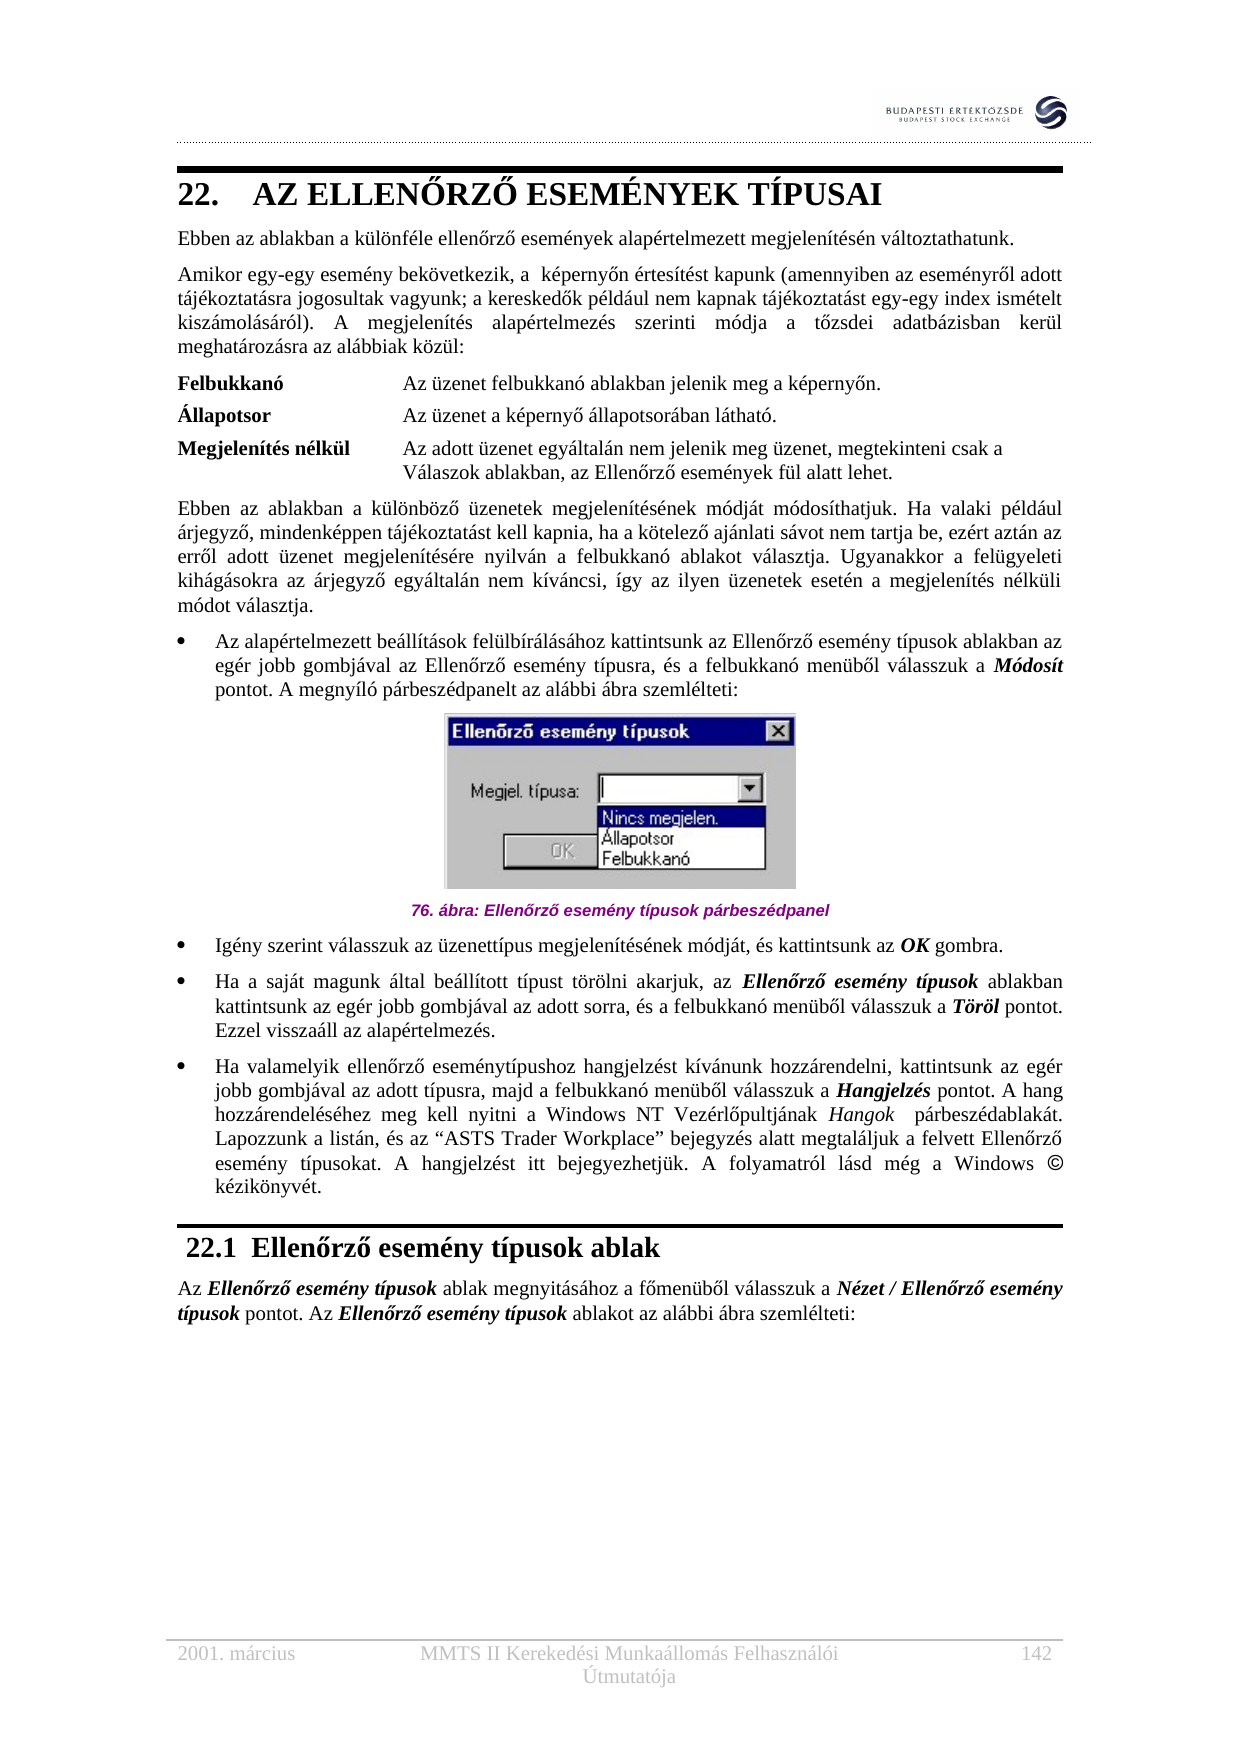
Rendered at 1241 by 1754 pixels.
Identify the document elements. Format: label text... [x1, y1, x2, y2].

text Állapotsor Az üzenet a képernyő állapotsorában látható. [177, 403, 1063, 427]
picture [444, 713, 796, 889]
subtitle 22.1 Ellenőrző esemény típusok ablak [177, 1228, 1063, 1264]
text Amikor egy-egy esemény bekövetkezik, a képernyőn értesítést kapunk (amennyiben az eseményről adott tájékoztatásra jogosultak vagyunk; a kereskedők például nem kapnak tájékoztatást egy-egy index ismételt kiszámolásáról). A megjelenítés alapértelmezés szerinti módja a tőzsdei adatbázisban kerül meghatározásra az alábbiak közül: [177, 262, 1063, 358]
text 76. ábra: Ellenőrző esemény típusok párbeszédpanel [177, 901, 1063, 920]
picture [870, 88, 1082, 137]
text Megjelenítés nélkül Az adott üzenet egyáltalán nem jelenik meg üzenet, megtekinteni csak a Válaszok ablakban, az Ellenőrző események fül alatt lehet. [177, 436, 1063, 484]
text Az Ellenőrző esemény típusok ablak megnyitásához a főmenüből válasszuk a Nézet / Ellenőrző esemény típusok pontot. Az Ellenőrző esemény típusok ablakot az alábbi ábra szemlélteti: [177, 1276, 1063, 1324]
list Ha valamelyik ellenőrző eseménytípushoz hangjelzést kívánunk hozzárendelni, kattintsunk az egér jobb gombjával az adott típusra, majd a felbukkanó menüből válasszuk a Hangjelzés pontot. A hang hozzárendeléséhez meg kell nyitni a Windows NT Vezérlőpultjának Hangok párbeszédablakát. Lapozzunk a listán, és az “ASTS Trader Workplace” bejegyzés alatt megtaláljuk a felvett Ellenőrző esemény típusokat. A hangjelzést itt bejegyezhetjük. A folyamatról lásd még a Windows kézikönyvét. [177, 1054, 1063, 1198]
subtitle Az Ellenőrző események típusai [177, 173, 1063, 213]
list Az alapértelmezett beállítások felülbírálásához kattintsunk az Ellenőrző esemény típusok ablakban az egér jobb gombjával az Ellenőrző esemény típusra, és a felbukkanó menüből válasszuk a Módosít pontot. A megnyíló párbeszédpanelt az alábbi ábra szemlélteti: [177, 629, 1063, 701]
text Ebben az ablakban a különféle ellenőrző események alapértelmezett megjelenítésén változtathatunk. [177, 226, 1063, 249]
text Ebben az ablakban a különböző üzenetek megjelenítésének módját módosíthatjuk. Ha valaki például árjegyző, mindenképpen tájékoztatást kell kapnia, ha a kötelező ajánlati sávot nem tartja be, ezért aztán az erről adott üzenet megjelenítésére nyilván a felbukkanó ablakot választja. Ugyanakkor a felügyeleti kihágásokra az árjegyző egyáltalán nem kíváncsi, így az ilyen üzenetek esetén a megjelenítés nélküli módot választja. [177, 496, 1063, 617]
text Felbukkanó Az üzenet felbukkanó ablakban jelenik meg a képernyőn. [177, 371, 1063, 395]
list Ha a saját magunk által beállított típust törölni akarjuk, az Ellenőrző esemény típusok ablakban kattintsunk az egér jobb gombjával az adott sorra, és a felbukkanó menüből válasszuk a Töröl pontot. Ezzel visszaáll az alapértelmezés. [177, 969, 1063, 1042]
list Igény szerint válasszuk az üzenettípus megjelenítésének módját, és kattintsunk az OK gombra. [177, 933, 1063, 957]
